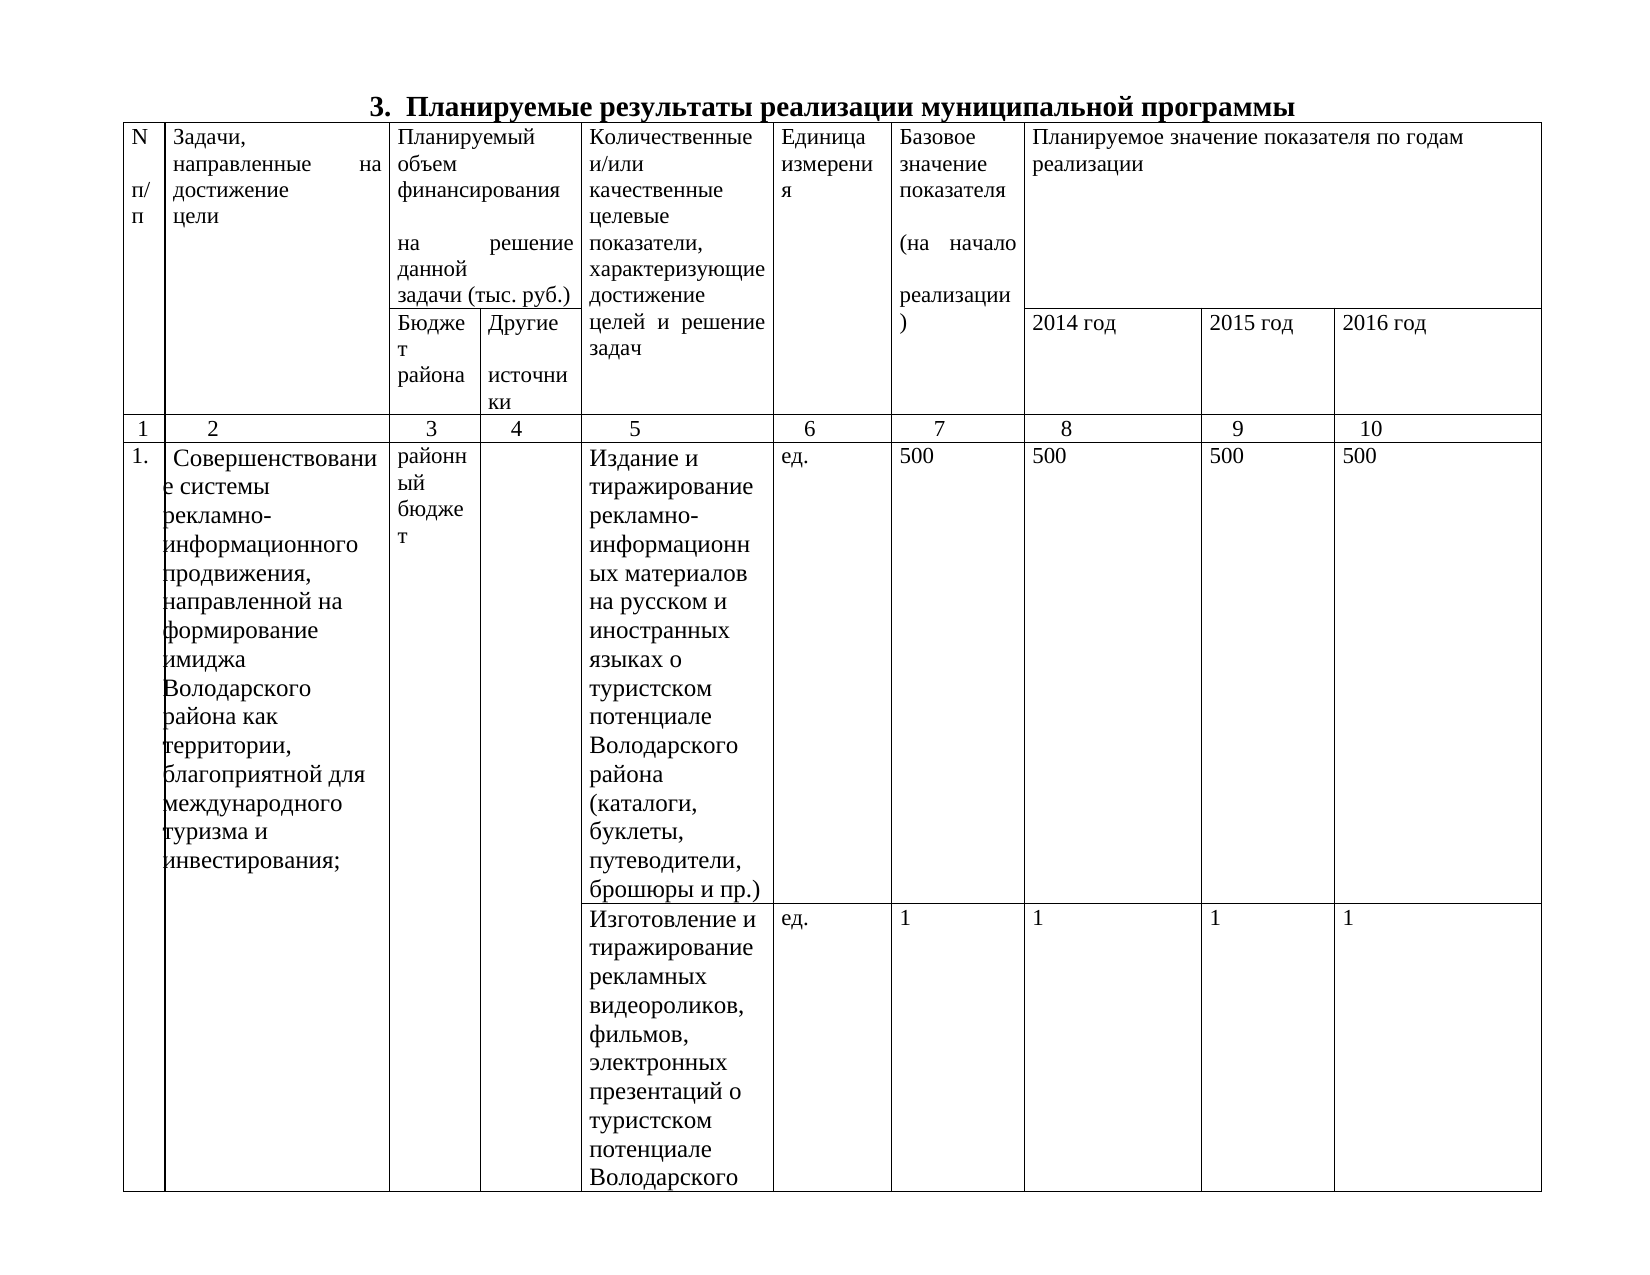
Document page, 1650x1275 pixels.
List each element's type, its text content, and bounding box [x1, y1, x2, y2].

table_cell 10 [1335, 415, 1541, 442]
table_cell 9 [1202, 415, 1334, 442]
table_header Базовое значение показателя (на начало реализации) [892, 123, 1024, 414]
table_header Планируемый объем финансирования на решение данной задачи (тыс. руб.) [390, 123, 581, 308]
table_cell 4 [481, 415, 581, 442]
table_cell 1. [124, 443, 164, 1191]
table_cell 500 [892, 443, 1024, 903]
table_cell Бюджет района [390, 309, 480, 414]
table_cell 1 [124, 415, 164, 442]
table_cell Другие источники [481, 309, 581, 414]
table_cell 7 [892, 415, 1024, 442]
table_cell 500 [1335, 443, 1541, 903]
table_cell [582, 904, 773, 1191]
table_cell 3 [390, 415, 480, 442]
table_cell 1 [1335, 904, 1541, 1191]
table_cell 2 [166, 415, 389, 442]
table_cell 5 [582, 415, 773, 442]
table_cell [481, 443, 581, 1191]
table_cell 6 [774, 415, 891, 442]
table_header Единица измерения [774, 123, 891, 414]
table_header N п/п [124, 123, 164, 414]
table_cell 2015 год [1202, 309, 1334, 414]
text 3. Планируемые результаты реализации муниципальной программы [15, 89, 1650, 122]
table_cell 1 [1202, 904, 1334, 1191]
table_header Количественные и/или качественные целевые показатели, характеризующие достижение целей и решение задач [582, 123, 773, 414]
table_header Задачи, направленные на достижение цели [166, 123, 389, 414]
table_cell 500 [1025, 443, 1201, 903]
table_cell ед. [774, 904, 891, 1191]
table_cell ед. [774, 443, 891, 903]
table_cell Издание и тиражирование рекламно-информационных материалов на русском и иностранных языках о туристском потенциале Володарского района (каталоги, буклеты, путеводители, брошюры и пр.) [582, 443, 773, 903]
table_cell 500 [1202, 443, 1334, 903]
table_cell Совершенствование системы рекламно-информационного продвижения, направленной на формирование имиджа Володарского района как территории, благоприятной для международного туризма и инвестирования; [166, 443, 389, 1191]
table_cell 8 [1025, 415, 1201, 442]
table_cell 2014 год [1025, 309, 1201, 414]
table_cell 1 [892, 904, 1024, 1191]
table_cell районный бюджет [390, 443, 480, 1191]
table_header Планируемое значение показателя по годам реализации [1025, 123, 1541, 308]
table_cell 2016 год [1335, 309, 1541, 414]
table_cell 1 [1025, 904, 1201, 1191]
